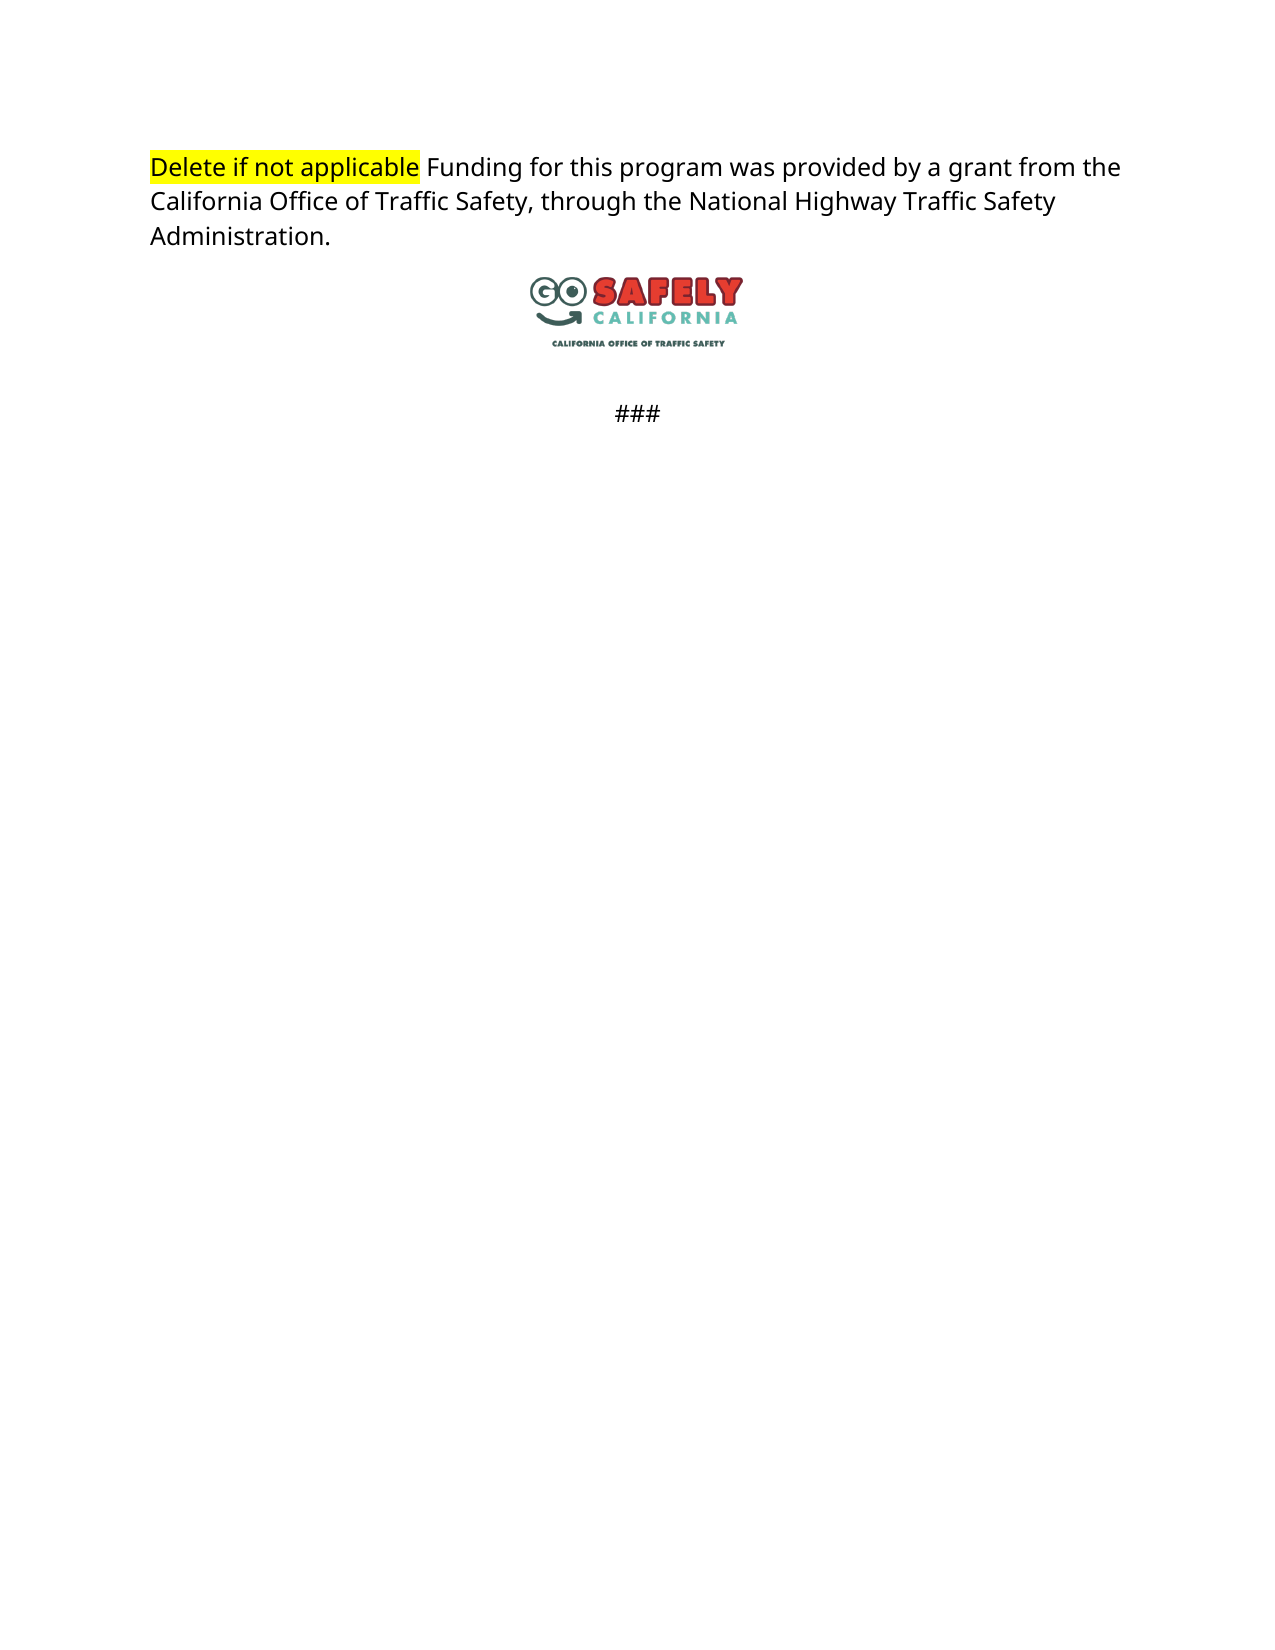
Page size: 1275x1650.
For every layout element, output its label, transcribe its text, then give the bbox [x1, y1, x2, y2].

picture [506, 252, 769, 365]
text Funding for this program was provided by a grant from the California Office of Traffic Safety, through the National Highway Traffic Safety Administration. [150, 150, 1125, 252]
text ### [150, 397, 1125, 430]
